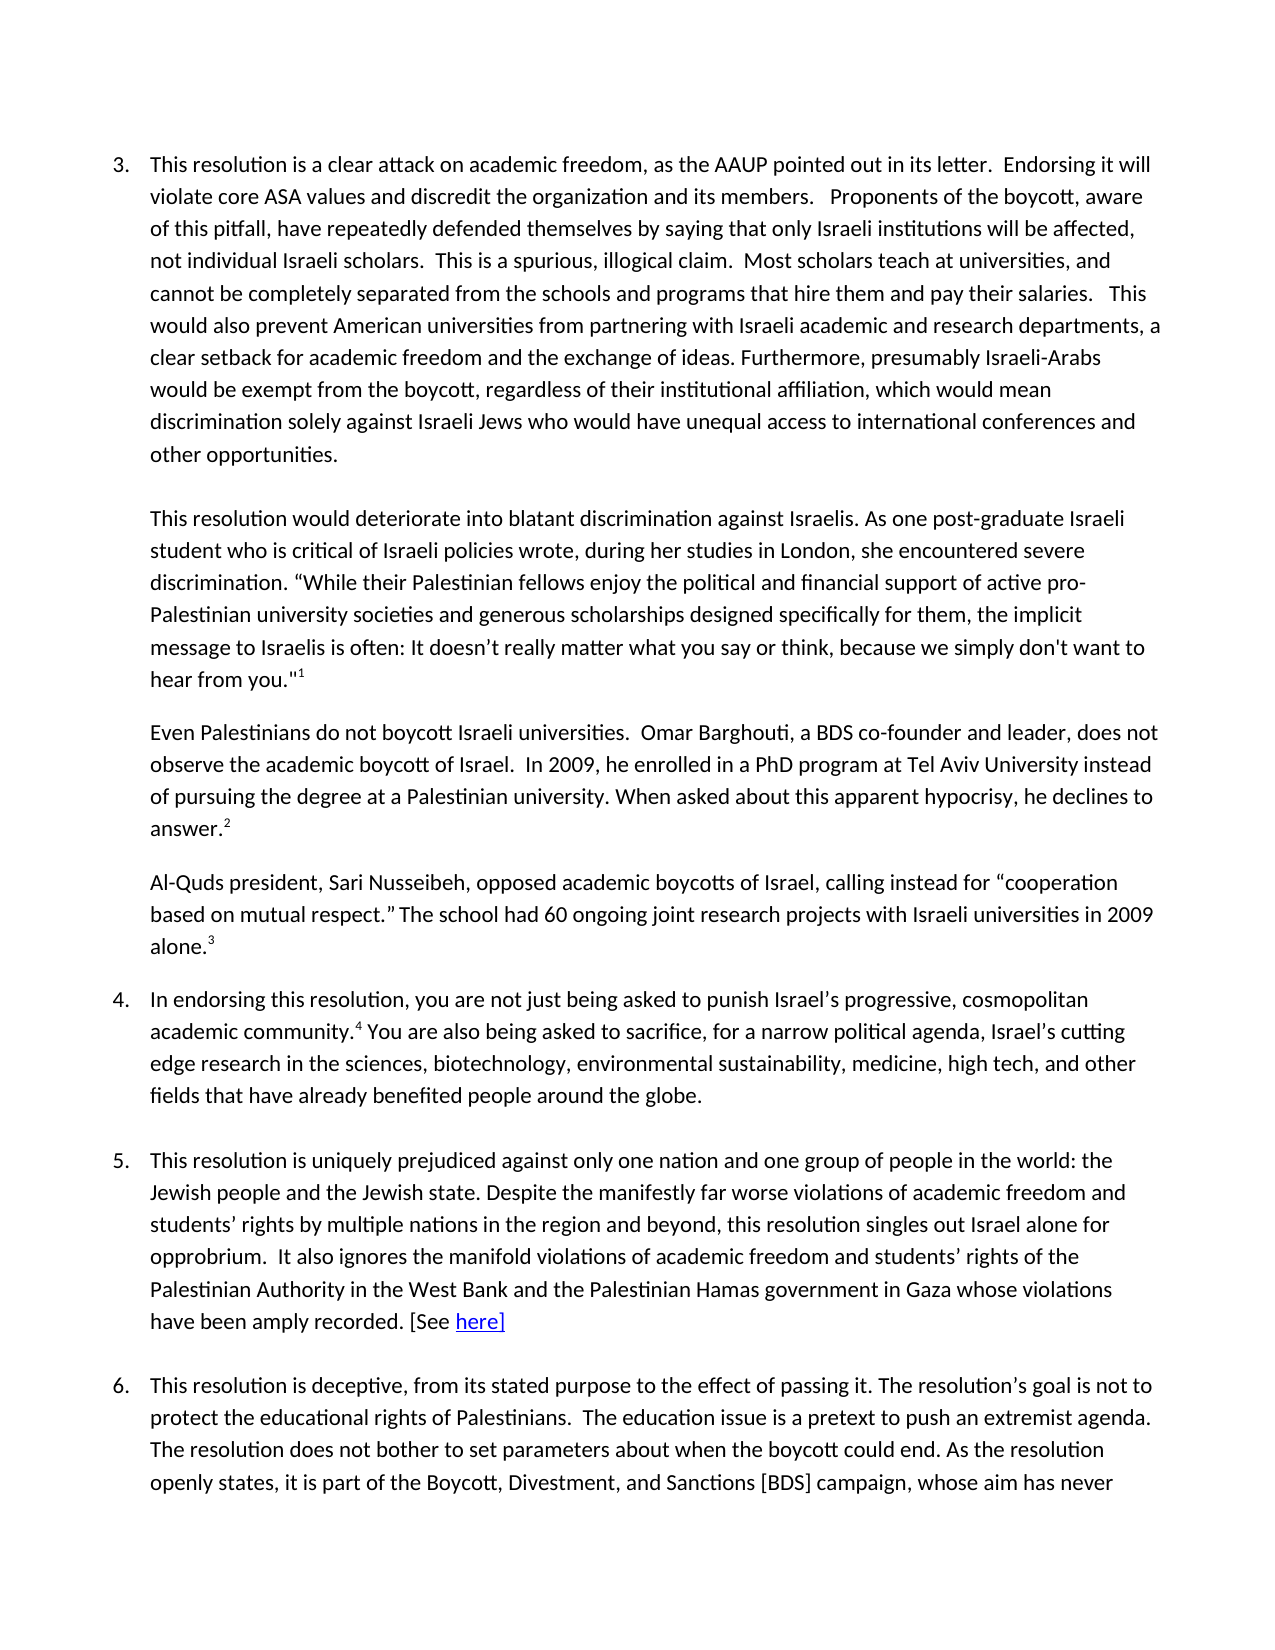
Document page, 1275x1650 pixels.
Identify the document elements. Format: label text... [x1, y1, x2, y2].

list In endorsing this resolution, you are not just being asked to punish Israel’s progressive, cosmopolitan academic community. You are also being asked to sacrifice, for a narrow political agenda, Israel’s cutting edge research in the sciences, biotechnology, environmental sustainability, medicine, high tech, and other fields that have already benefited people around the globe. [112, 985, 1162, 1142]
text Even Palestinians do not boycott Israeli universities. Omar Barghouti, a BDS co-founder and leader, does not observe the academic boycott of Israel. In 2009, he enrolled in a PhD program at Tel Aviv University instead of pursuing the degree at a Palestinian university. When asked about this apparent hypocrisy, he declines to answer. [150, 718, 1162, 843]
list This resolution is uniquely prejudiced against only one nation and one group of people in the world: the Jewish people and the Jewish state. Despite the manifestly far worse violations of academic freedom and students’ rights by multiple nations in the region and beyond, this resolution singles out Israel alone for opprobrium. It also ignores the manifold violations of academic freedom and students’ rights of the Palestinian Authority in the West Bank and the Palestinian Hamas government in Gaza whose violations have been amply recorded. [See here] [112, 1146, 1162, 1367]
list This resolution would deteriorate into blatant discrimination against Israelis. As one post-graduate Israeli student who is critical of Israeli policies wrote, during her studies in London, she encountered severe discrimination. “While their Palestinian fellows enjoy the political and financial support of active pro-Palestinian university societies and generous scholarships designed specifically for them, the implicit message to Israelis is often: It doesn’t really matter what you say or think, because we simply don't want to hear from you." [150, 504, 1162, 693]
list This resolution is a clear attack on academic freedom, as the AAUP pointed out in its letter. Endorsing it will violate core ASA values and discredit the organization and its members. Proponents of the boycott, aware of this pitfall, have repeatedly defended themselves by saying that only Israeli institutions will be affected, not individual Israeli scholars. This is a spurious, illogical claim. Most scholars teach at universities, and cannot be completely separated from the schools and programs that hire them and pay their salaries. This would also prevent American universities from partnering with Israeli academic and research departments, a clear setback for academic freedom and the exchange of ideas. Furthermore, presumably Israeli-Arabs would be exempt from the boycott, regardless of their institutional affiliation, which would mean discrimination solely against Israeli Jews who would have unequal access to international conferences and other opportunities. [112, 150, 1162, 468]
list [112, 1371, 1162, 1496]
text Al-Quds president, Sari Nusseibeh, opposed academic boycotts of Israel, calling instead for “cooperation based on mutual respect.” The school had 60 ongoing joint research projects with Israeli universities in 2009 alone. [150, 868, 1162, 960]
